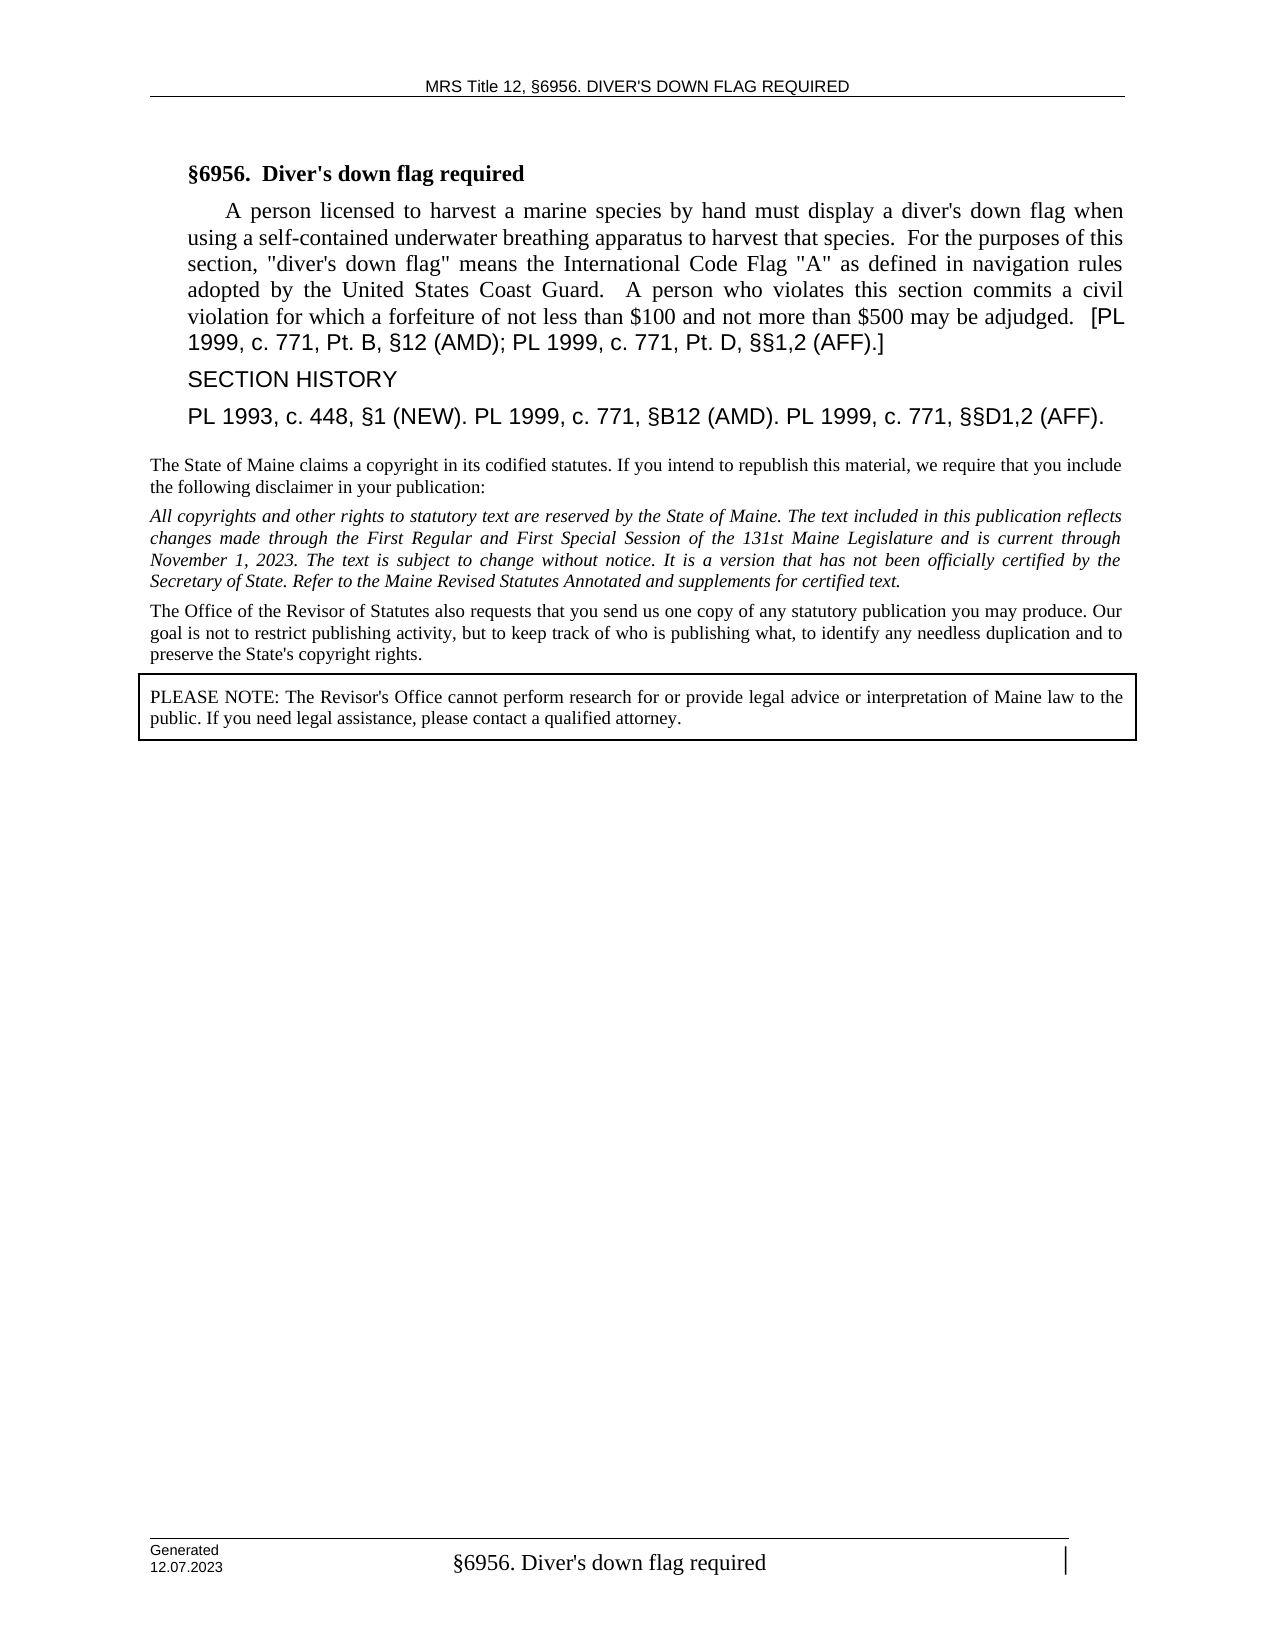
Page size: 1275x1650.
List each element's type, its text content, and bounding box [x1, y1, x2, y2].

text All copyrights and other rights to statutory text are reserved by the State of Maine. The text included in this publication reflects changes made through the First Regular and First Special Session of the 131st Maine Legislature and is current through November 1, 2023 . The text is subject to change without notice. It is a version that has not been officially certified by the Secretary of State. Refer to the Maine Revised Statutes Annotated and supplements for certified text. [150, 505, 1125, 592]
text The Office of the Revisor of Statutes also requests that you send us one copy of any statutory publication you may produce. Our goal is not to restrict publishing activity, but to keep track of who is publishing what, to identify any needless duplication and to preserve the State's copyright rights. [150, 600, 1125, 665]
text The State of Maine claims a copyright in its codified statutes. If you intend to republish this material, we require that you include the following disclaimer in your publication: [150, 454, 1125, 497]
text SECTION HISTORY [187, 366, 1125, 392]
text §6956. Diver's down flag required [187, 160, 1125, 187]
text A person licensed to harvest a marine species by hand must display a diver's down flag when using a self-contained underwater breathing apparatus to harvest that species. For the purposes of this section, "diver's down flag" means the International Code Flag "A" as defined in navigation rules adopted by the United States Coast Guard. A person who violates this section commits a civil violation for which a forfeiture of not less than $100 and not more than $500 may be adjudged. [PL 1999, c. 771, Pt. B, §12 (AMD); PL 1999, c. 771, Pt. D, §§1,2 (AFF).] [187, 197, 1125, 355]
text PLEASE NOTE: The Revisor's Office cannot perform research for or provide legal advice or interpretation of Maine law to the public. If you need legal assistance, please contact a qualified attorney. [140, 675, 1135, 739]
text PL 1993, c. 448, §1 (NEW). PL 1999, c. 771, §B12 (AMD). PL 1999, c. 771, §§D1,2 (AFF). [187, 403, 1125, 429]
